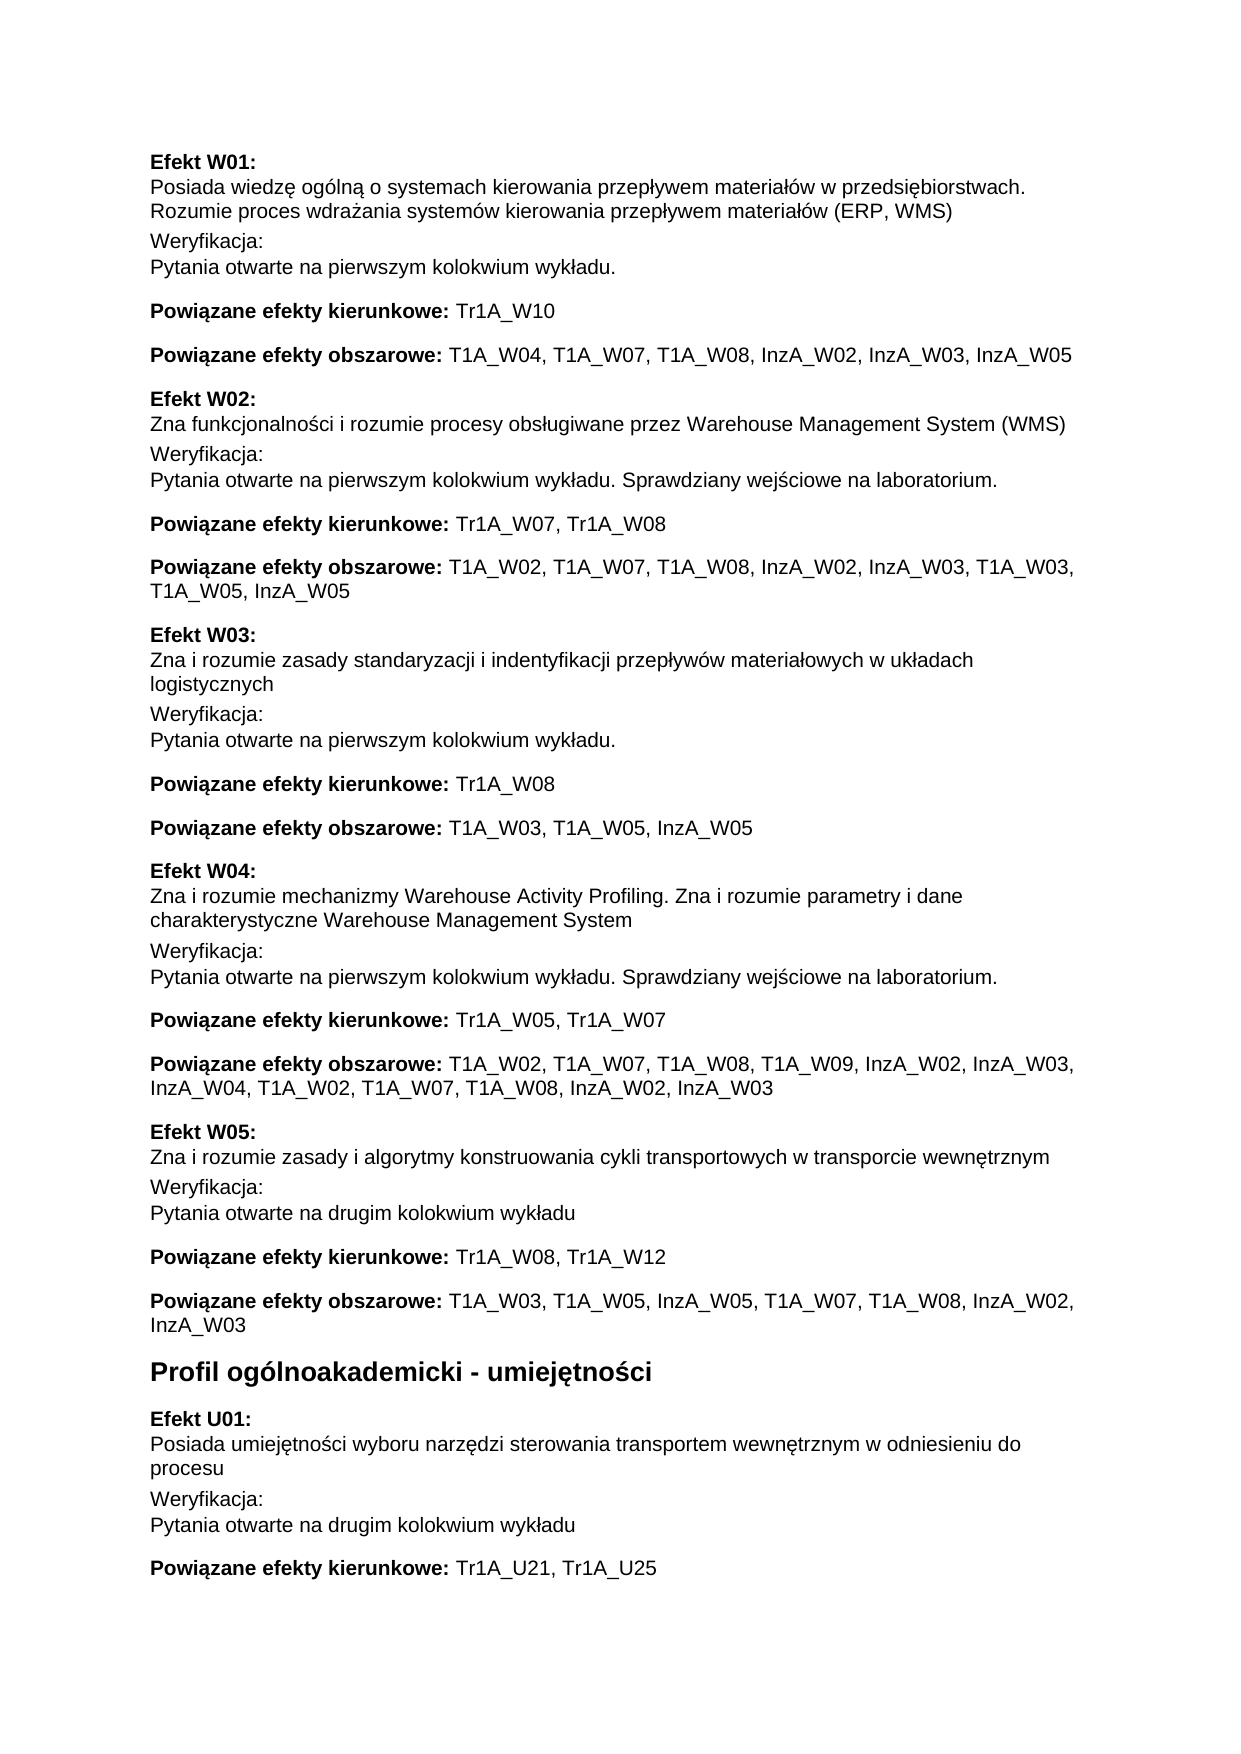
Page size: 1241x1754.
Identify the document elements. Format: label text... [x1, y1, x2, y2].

text Weryfikacja: [150, 938, 1090, 962]
text Pytania otwarte na drugim kolokwium wykładu [150, 1512, 1090, 1536]
text Powiązane efekty obszarowe: T1A_W04, T1A_W07, T1A_W08, InzA_W02, InzA_W03, InzA_W05 [150, 343, 1090, 367]
text Zna i rozumie zasady i algorytmy konstruowania cykli transportowych w transporcie wewnętrznym [150, 1145, 1090, 1169]
text Posiada wiedzę ogólną o systemach kierowania przepływem materiałów w przedsiębiorstwach. Rozumie proces wdrażania systemów kierowania przepływem materiałów (ERP, WMS) [150, 175, 1090, 223]
text Powiązane efekty kierunkowe: Tr1A_W05, Tr1A_W07 [150, 1008, 1090, 1032]
text Weryfikacja: [150, 702, 1090, 726]
text Powiązane efekty obszarowe: T1A_W03, T1A_W05, InzA_W05 [150, 816, 1090, 839]
text Powiązane efekty kierunkowe: Tr1A_W10 [150, 299, 1090, 323]
text Pytania otwarte na pierwszym kolokwium wykładu. Sprawdziany wejściowe na laboratorium. [150, 964, 1090, 988]
text Efekt U01: [150, 1407, 1090, 1431]
text Powiązane efekty kierunkowe: Tr1A_W08, Tr1A_W12 [150, 1245, 1090, 1269]
text Powiązane efekty obszarowe: T1A_W03, T1A_W05, InzA_W05, T1A_W07, T1A_W08, InzA_W02, InzA_W03 [150, 1288, 1090, 1336]
text Weryfikacja: [150, 1175, 1090, 1199]
text Zna i rozumie zasady standaryzacji i indentyfikacji przepływów materiałowych w układach logistycznych [150, 648, 1090, 696]
text Efekt W03: [150, 623, 1090, 647]
text Posiada umiejętności wyboru narzędzi sterowania transportem wewnętrznym w odniesieniu do procesu [150, 1432, 1090, 1480]
text Weryfikacja: [150, 442, 1090, 466]
text Zna funkcjonalności i rozumie procesy obsługiwane przez Warehouse Management System (WMS) [150, 411, 1090, 435]
text Efekt W05: [150, 1120, 1090, 1144]
text Efekt W01: [150, 150, 1090, 174]
text Pytania otwarte na pierwszym kolokwium wykładu. [150, 728, 1090, 752]
text Pytania otwarte na drugim kolokwium wykładu [150, 1201, 1090, 1225]
text Powiązane efekty kierunkowe: Tr1A_W07, Tr1A_W08 [150, 511, 1090, 535]
text Weryfikacja: [150, 229, 1090, 253]
text Pytania otwarte na pierwszym kolokwium wykładu. [150, 255, 1090, 279]
text Powiązane efekty obszarowe: T1A_W02, T1A_W07, T1A_W08, T1A_W09, InzA_W02, InzA_W03, InzA_W04, T1A_W02, T1A_W07, T1A_W08, InzA_W02, InzA_W03 [150, 1052, 1090, 1100]
text Efekt W02: [150, 386, 1090, 410]
text Powiązane efekty kierunkowe: Tr1A_W08 [150, 772, 1090, 796]
subtitle Profil ogólnoakademicki - umiejętności [150, 1356, 1090, 1387]
text Efekt W04: [150, 859, 1090, 883]
text Powiązane efekty kierunkowe: Tr1A_U21, Tr1A_U25 [150, 1556, 1090, 1580]
text Powiązane efekty obszarowe: T1A_W02, T1A_W07, T1A_W08, InzA_W02, InzA_W03, T1A_W03, T1A_W05, InzA_W05 [150, 555, 1090, 603]
text Zna i rozumie mechanizmy Warehouse Activity Profiling. Zna i rozumie parametry i dane charakterystyczne Warehouse Management System [150, 884, 1090, 932]
text Weryfikacja: [150, 1486, 1090, 1510]
text Pytania otwarte na pierwszym kolokwium wykładu. Sprawdziany wejściowe na laboratorium. [150, 468, 1090, 492]
